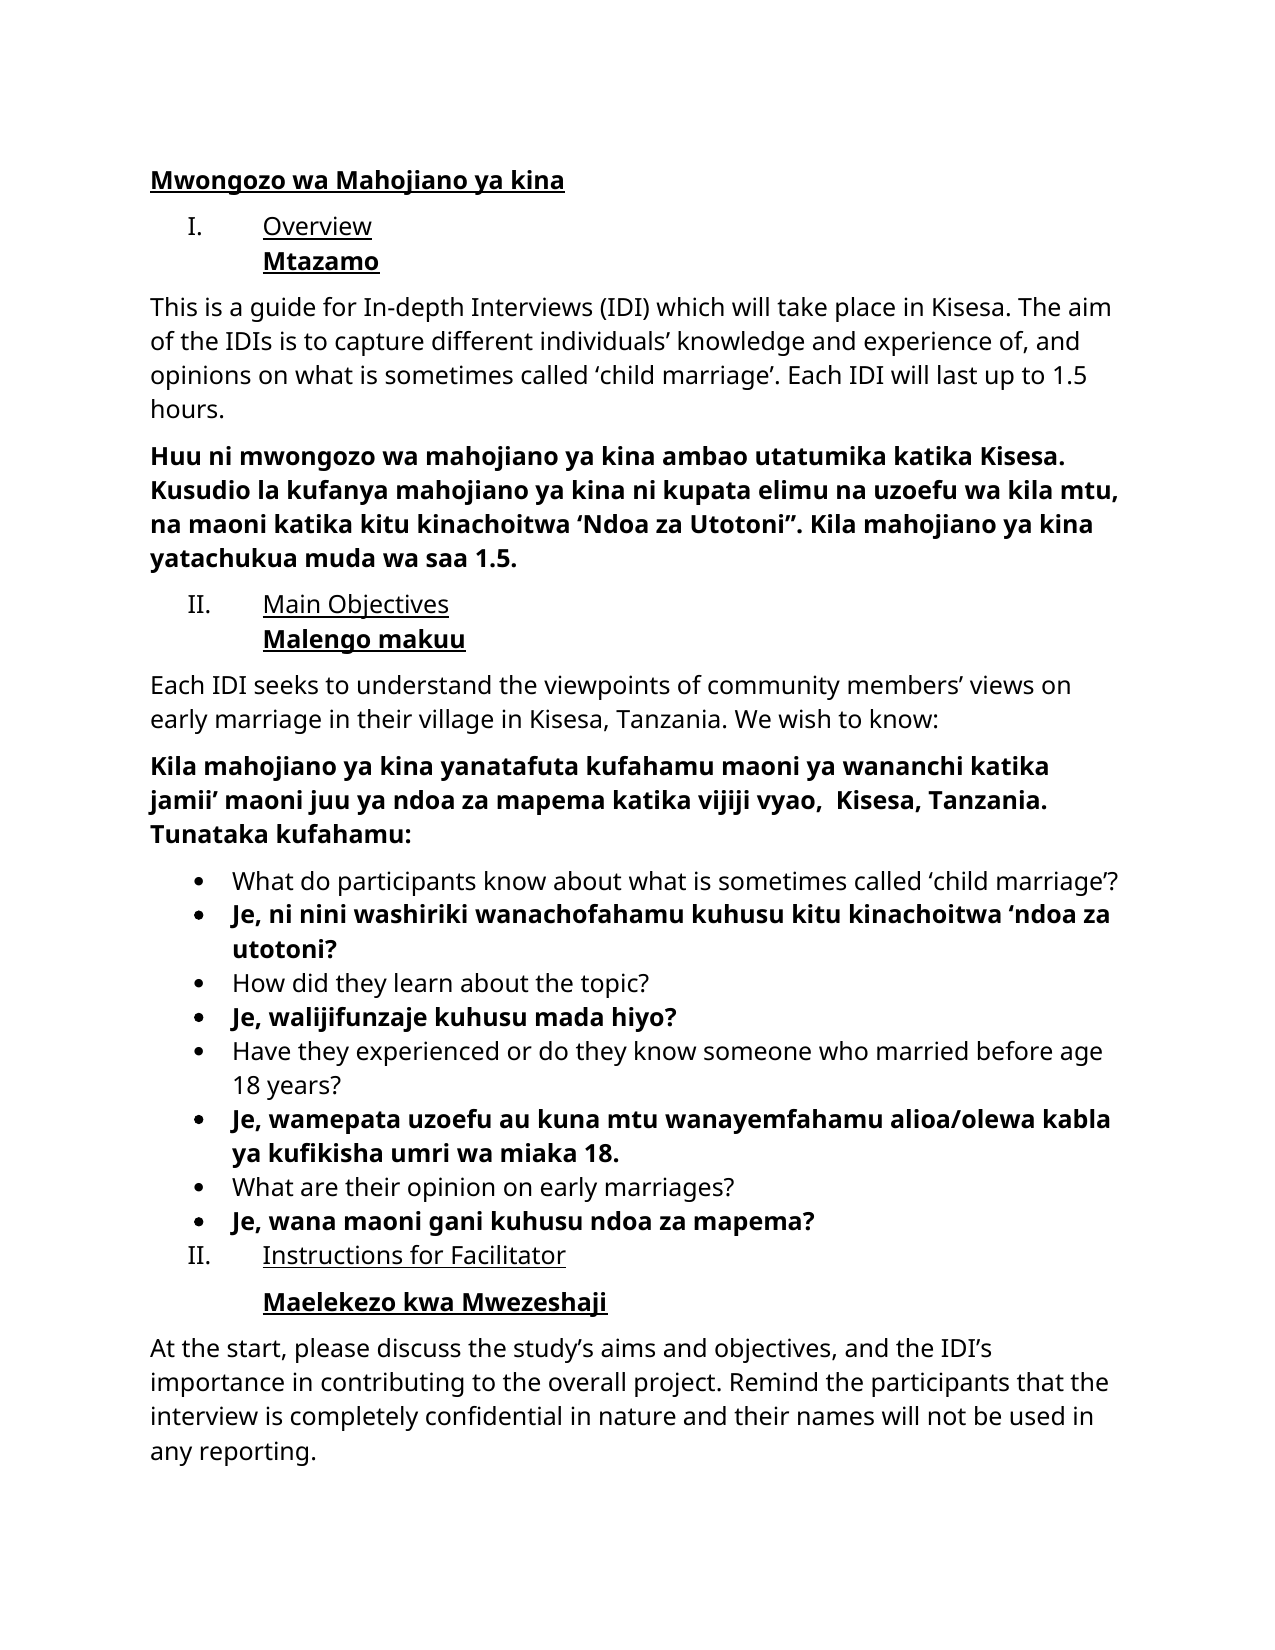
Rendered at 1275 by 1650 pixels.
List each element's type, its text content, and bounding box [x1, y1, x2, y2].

list Je, wamepata uzoefu au kuna mtu wanayemfahamu alioa/olewa kabla ya kufikisha umri wa miaka 18. [194, 1102, 1125, 1170]
text At the start, please discuss the study’s aims and objectives, and the IDI’s importance in contributing to the overall project. Remind the participants that the interview is completely confidential in nature and their names will not be used in any reporting. [150, 1331, 1125, 1467]
text Each IDI seeks to understand the viewpoints of community members’ views on early marriage in their village in Kisesa, Tanzania. We wish to know: [150, 668, 1125, 736]
list Instructions for Facilitator [187, 1238, 1125, 1272]
list Je, walijifunzaje kuhusu mada hiyo? [194, 999, 1125, 1033]
text Mwongozo wa Mahojiano ya kina [150, 162, 1125, 197]
list How did they learn about the topic? [194, 965, 1125, 999]
list Je, wana maoni gani kuhusu ndoa za mapema? [194, 1204, 1125, 1238]
text Kila mahojiano ya kina yanatafuta kufahamu maoni ya wananchi katika jamii’ maoni juu ya ndoa za mapema katika vijiji vyao, Kisesa, Tanzania. Tunataka kufahamu: [150, 748, 1125, 851]
text This is a guide for In-depth Interviews (IDI) which will take place in Kisesa. The aim of the IDIs is to capture different individuals’ knowledge and experience of, and opinions on what is sometimes called ‘child marriage’. Each IDI will last up to 1.5 hours. [150, 290, 1125, 426]
text Huu ni mwongozo wa mahojiano ya kina ambao utatumika katika Kisesa. Kusudio la kufanya mahojiano ya kina ni kupata elimu na uzoefu wa kila mtu, na maoni katika kitu kinachoitwa ‘Ndoa za Utotoni”. Kila mahojiano ya kina yatachukua muda wa saa 1.5. [150, 438, 1125, 575]
list Je, ni nini washiriki wanachofahamu kuhusu kitu kinachoitwa ‘ndoa za utotoni? [194, 897, 1125, 965]
list What do participants know about what is sometimes called ‘child marriage’? [194, 863, 1125, 897]
list Mtazamo [225, 243, 1125, 277]
list Overview [187, 209, 1125, 243]
list Malengo makuu [262, 621, 1125, 655]
list Have they experienced or do they know someone who married before age 18 years? [194, 1033, 1125, 1102]
list Main Objectives [187, 587, 1125, 621]
text Maelekezo kwa Mwezeshaji [225, 1284, 1125, 1318]
list What are their opinion on early marriages? [194, 1170, 1125, 1204]
